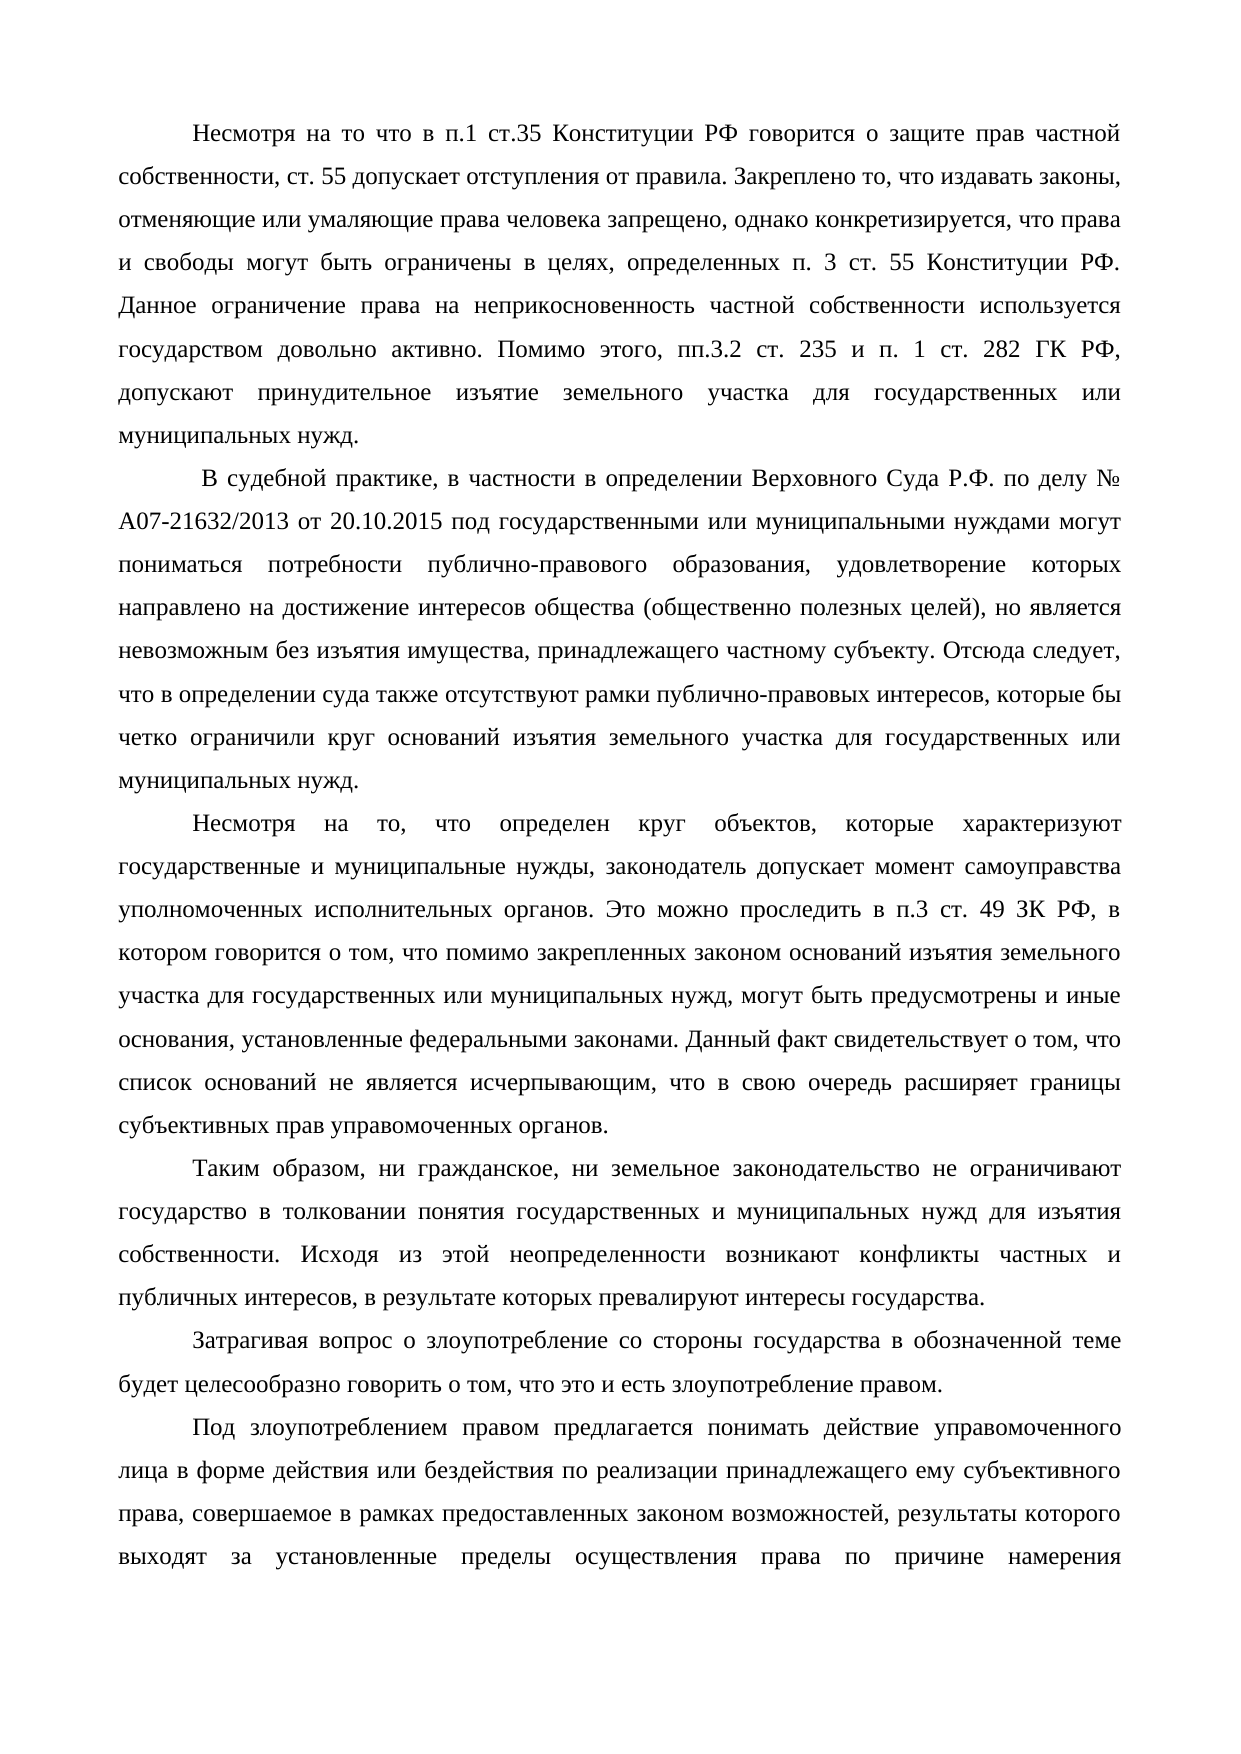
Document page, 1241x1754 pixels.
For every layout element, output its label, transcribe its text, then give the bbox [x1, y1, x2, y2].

text Затрагивая вопрос о злоупотребление со стороны государства в обозначенной теме будет целесообразно говорить о том, что это и есть злоупотребление правом. [118, 1326, 1122, 1397]
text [118, 1412, 1122, 1570]
text В судебной практике, в частности в определении Верховного Суда Р.Ф. по делу № А07-21632/2013 от 20.10.2015 под государственными или муниципальными нуждами могут пониматься потребности публично-правового образования, удовлетворение которых направлено на достижение интересов общества (общественно полезных целей), но является невозможным без изъятия имущества, принадлежащего частному субъекту. Отсюда следует, что в определении суда также отсутствуют рамки публично-правовых интересов, которые бы четко ограничили круг оснований изъятия земельного участка для государственных или муниципальных нужд. [118, 463, 1122, 794]
text Несмотря на то, что определен круг объектов, которые характеризуют государственные и муниципальные нужды, законодатель допускает момент самоуправства уполномоченных исполнительных органов. Это можно проследить в п.3 ст. 49 ЗК РФ, в котором говорится о том, что помимо закрепленных законом оснований изъятия земельного участка для государственных или муниципальных нужд, могут быть предусмотрены и иные основания, установленные федеральными законами. Данный факт свидетельствует о том, что список оснований не является исчерпывающим, что в свою очередь расширяет границы субъективных прав управомоченных органов. [118, 808, 1122, 1139]
text Несмотря на то что в п.1 ст.35 Конституции РФ говорится о защите прав частной собственности, ст. 55 допускает отступления от правила. Закреплено то, что издавать законы, отменяющие или умаляющие права человека запрещено, однако конкретизируется, что права и свободы могут быть ограничены в целях, определенных п. 3 ст. 55 Конституции РФ. Данное ограничение права на неприкосновенность частной собственности используется государством довольно активно. Помимо этого, пп.3.2 ст. 235 и п. 1 ст. 282 ГК РФ, допускают принудительное изъятие земельного участка для государственных или муниципальных нужд. [118, 118, 1122, 449]
text Таким образом, ни гражданское, ни земельное законодательство не ограничивают государство в толковании понятия государственных и муниципальных нужд для изъятия собственности. Исходя из этой неопределенности возникают конфликты частных и публичных интересов, в результате которых превалируют интересы государства. [118, 1153, 1122, 1311]
